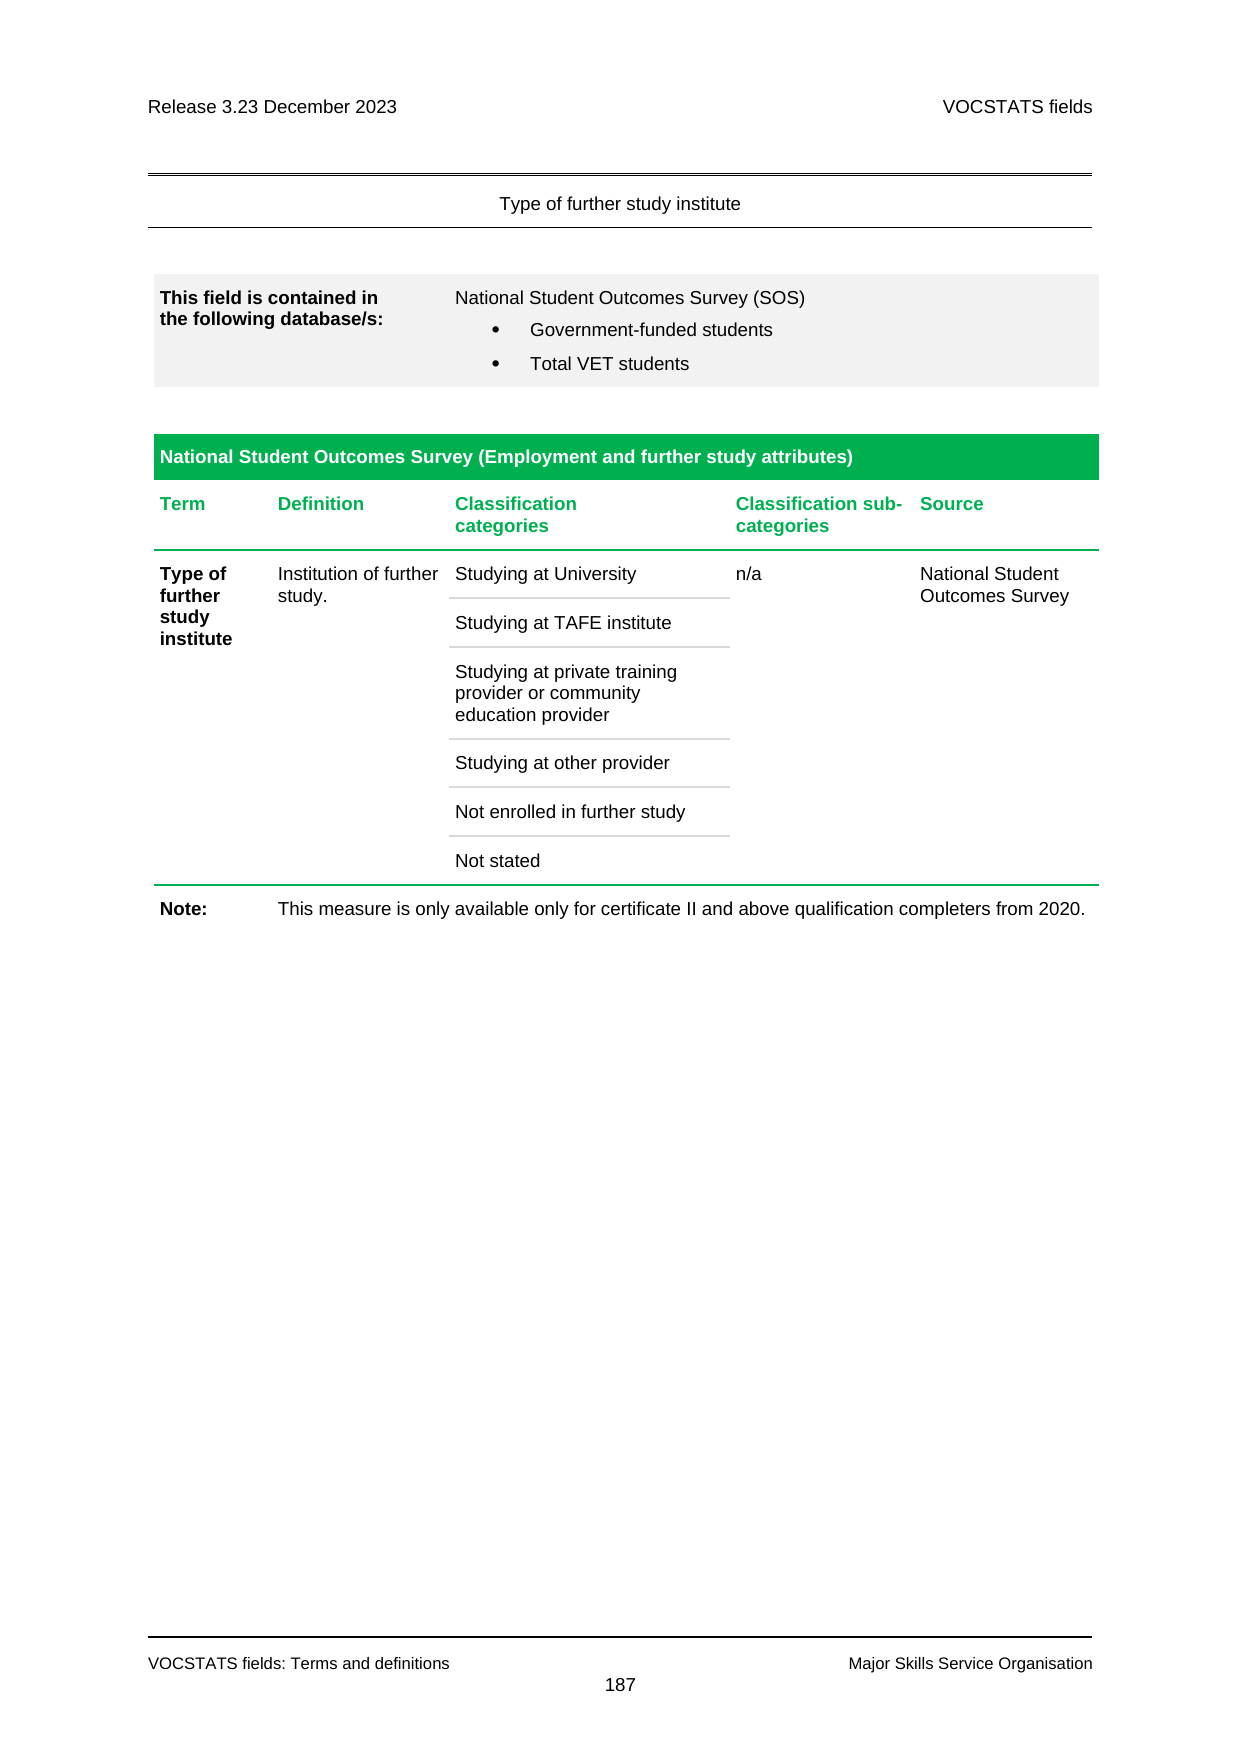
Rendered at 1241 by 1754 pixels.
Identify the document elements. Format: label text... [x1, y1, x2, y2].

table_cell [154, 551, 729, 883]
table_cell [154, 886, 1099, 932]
subtitle Type of further study institute [148, 176, 1092, 227]
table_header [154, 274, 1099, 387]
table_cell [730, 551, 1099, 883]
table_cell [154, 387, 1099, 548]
